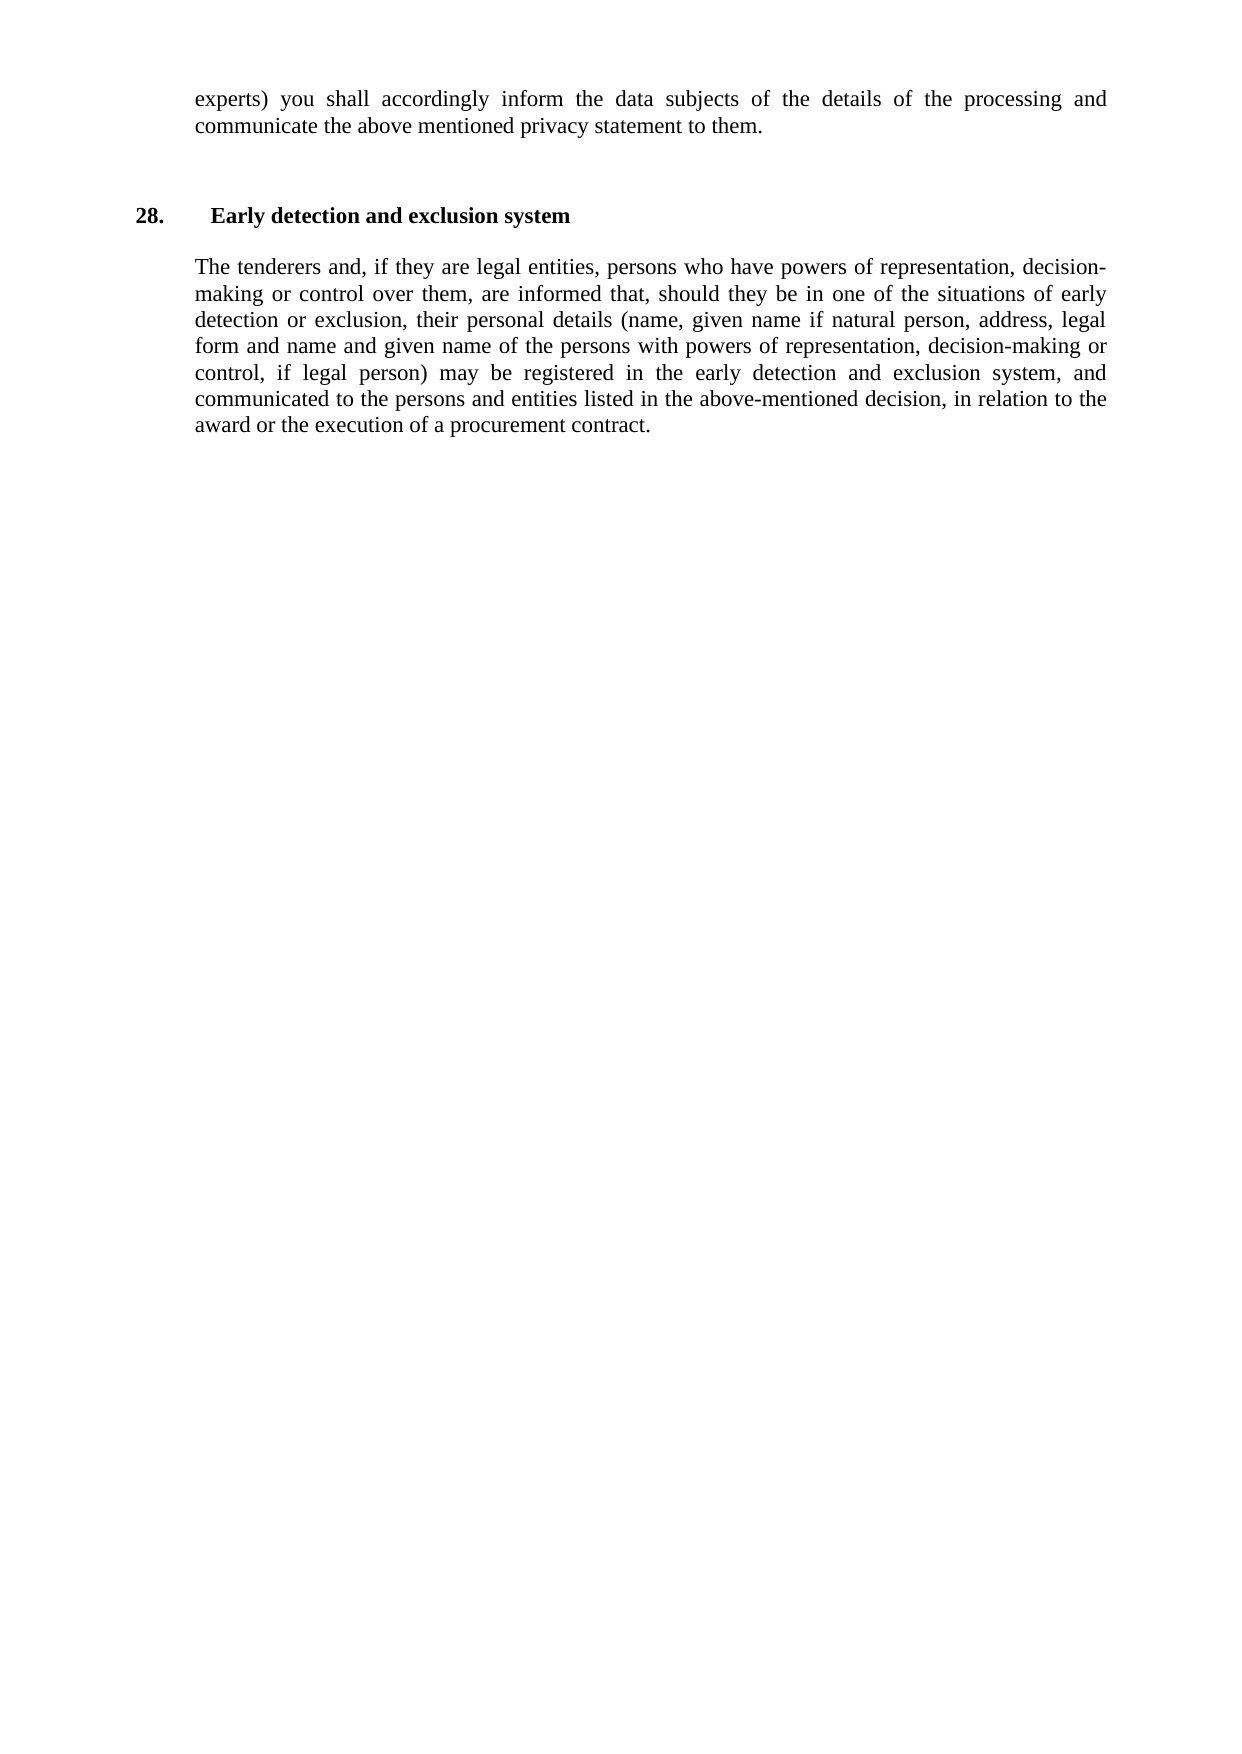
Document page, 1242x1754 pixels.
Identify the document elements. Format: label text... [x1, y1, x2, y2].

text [194, 85, 1108, 138]
text 28. Early detection and exclusion system [135, 202, 1108, 228]
text The tenderers and, if they are legal entities, persons who have powers of representation, decision-making or control over them, are informed that, should they be in one of the situations of early detection or exclusion, their personal details (name, given name if natural person, address, legal form and name and given name of the persons with powers of representation, decision-making or control, if legal person) may be registered in the early detection and exclusion system, and communicated to the persons and entities listed in the above-mentioned decision, in relation to the award or the execution of a procurement contract. [194, 253, 1108, 438]
